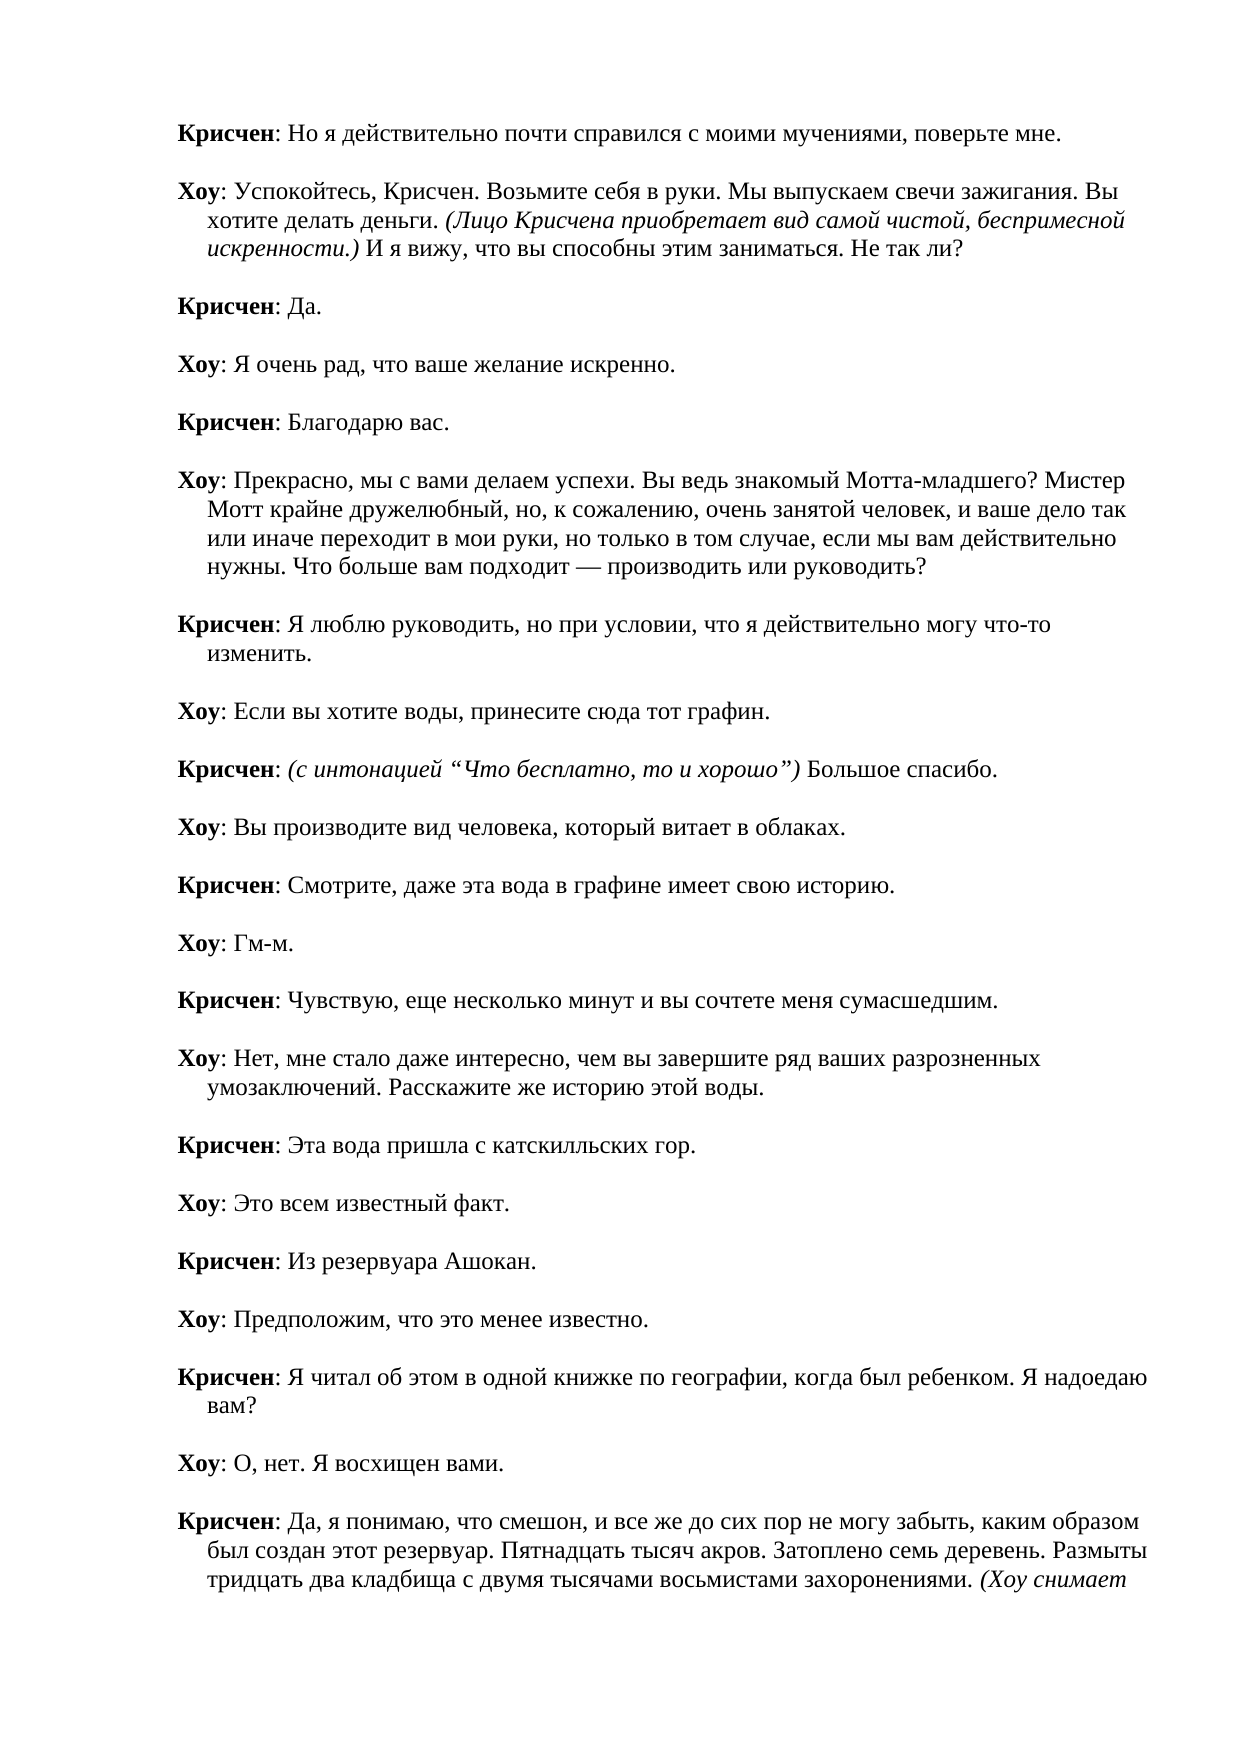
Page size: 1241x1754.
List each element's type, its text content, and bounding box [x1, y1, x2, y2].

text Хоу: Прекрасно, мы с вами делаем успехи. Вы ведь знакомый Мотта-младшего? Мистер Мотт крайне дружелюбный, но, к сожалению, очень занятой человек, и ваше дело так или иначе переходит в мои руки, но только в том случае, если мы вам действительно нужны. Что больше вам подходит — производить или руководить? [177, 465, 1152, 580]
text Хоу: Вы производите вид человека, который витает в облаках. [177, 812, 1152, 841]
text Крисчен: Эта вода пришла с катскилльских гор. [177, 1130, 1152, 1159]
text Хоу: Это всем известный факт. [177, 1188, 1152, 1217]
text Хоу: Если вы хотите воды, принесите сюда тот графин. [177, 696, 1152, 725]
text Хоу: Я очень рад, что ваше желание искренно. [177, 349, 1152, 378]
text Хоу: О, нет. Я восхищен вами. [177, 1448, 1152, 1477]
text Крисчен: Я люблю руководить, но при условии, что я действительно могу что-то изменить. [177, 609, 1152, 667]
text Хоу: Гм-м. [177, 928, 1152, 956]
text Крисчен: Из резервуара Ашокан. [177, 1246, 1152, 1275]
text Крисчен: Смотрите, даже эта вода в графине имеет свою историю. [177, 870, 1152, 898]
text Крисчен: Чувствую, еще несколько минут и вы сочтете меня сумасшедшим. [177, 986, 1152, 1014]
text Крисчен: (с интонацией “Что бесплатно, то и хорошо”) Большое спасибо. [177, 754, 1152, 783]
text Хоу: Предположим, что это менее известно. [177, 1304, 1152, 1333]
text Крисчен: Я читал об этом в одной книжке по географии, когда был ребенком. Я надоедаю вам? [177, 1362, 1152, 1419]
text Крисчен: Да. [177, 291, 1152, 320]
text Хоу: Успокойтесь, Крисчен. Возьмите себя в руки. Мы выпускаем свечи зажигания. Вы хотите делать деньги. (Лицо Крисчена приобретает вид самой чистой, беспримесной искренности.) И я вижу, что вы способны этим заниматься. Не так ли? [177, 176, 1152, 262]
text Крисчен: Благодарю вас. [177, 407, 1152, 436]
text Крисчен: Но я действительно почти справился с моими мучениями, поверьте мне. [177, 118, 1152, 147]
text Хоу: Нет, мне стало даже интересно, чем вы завершите ряд ваших разрозненных умозаключений. Расскажите же историю этой воды. [177, 1043, 1152, 1101]
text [177, 1506, 1152, 1593]
